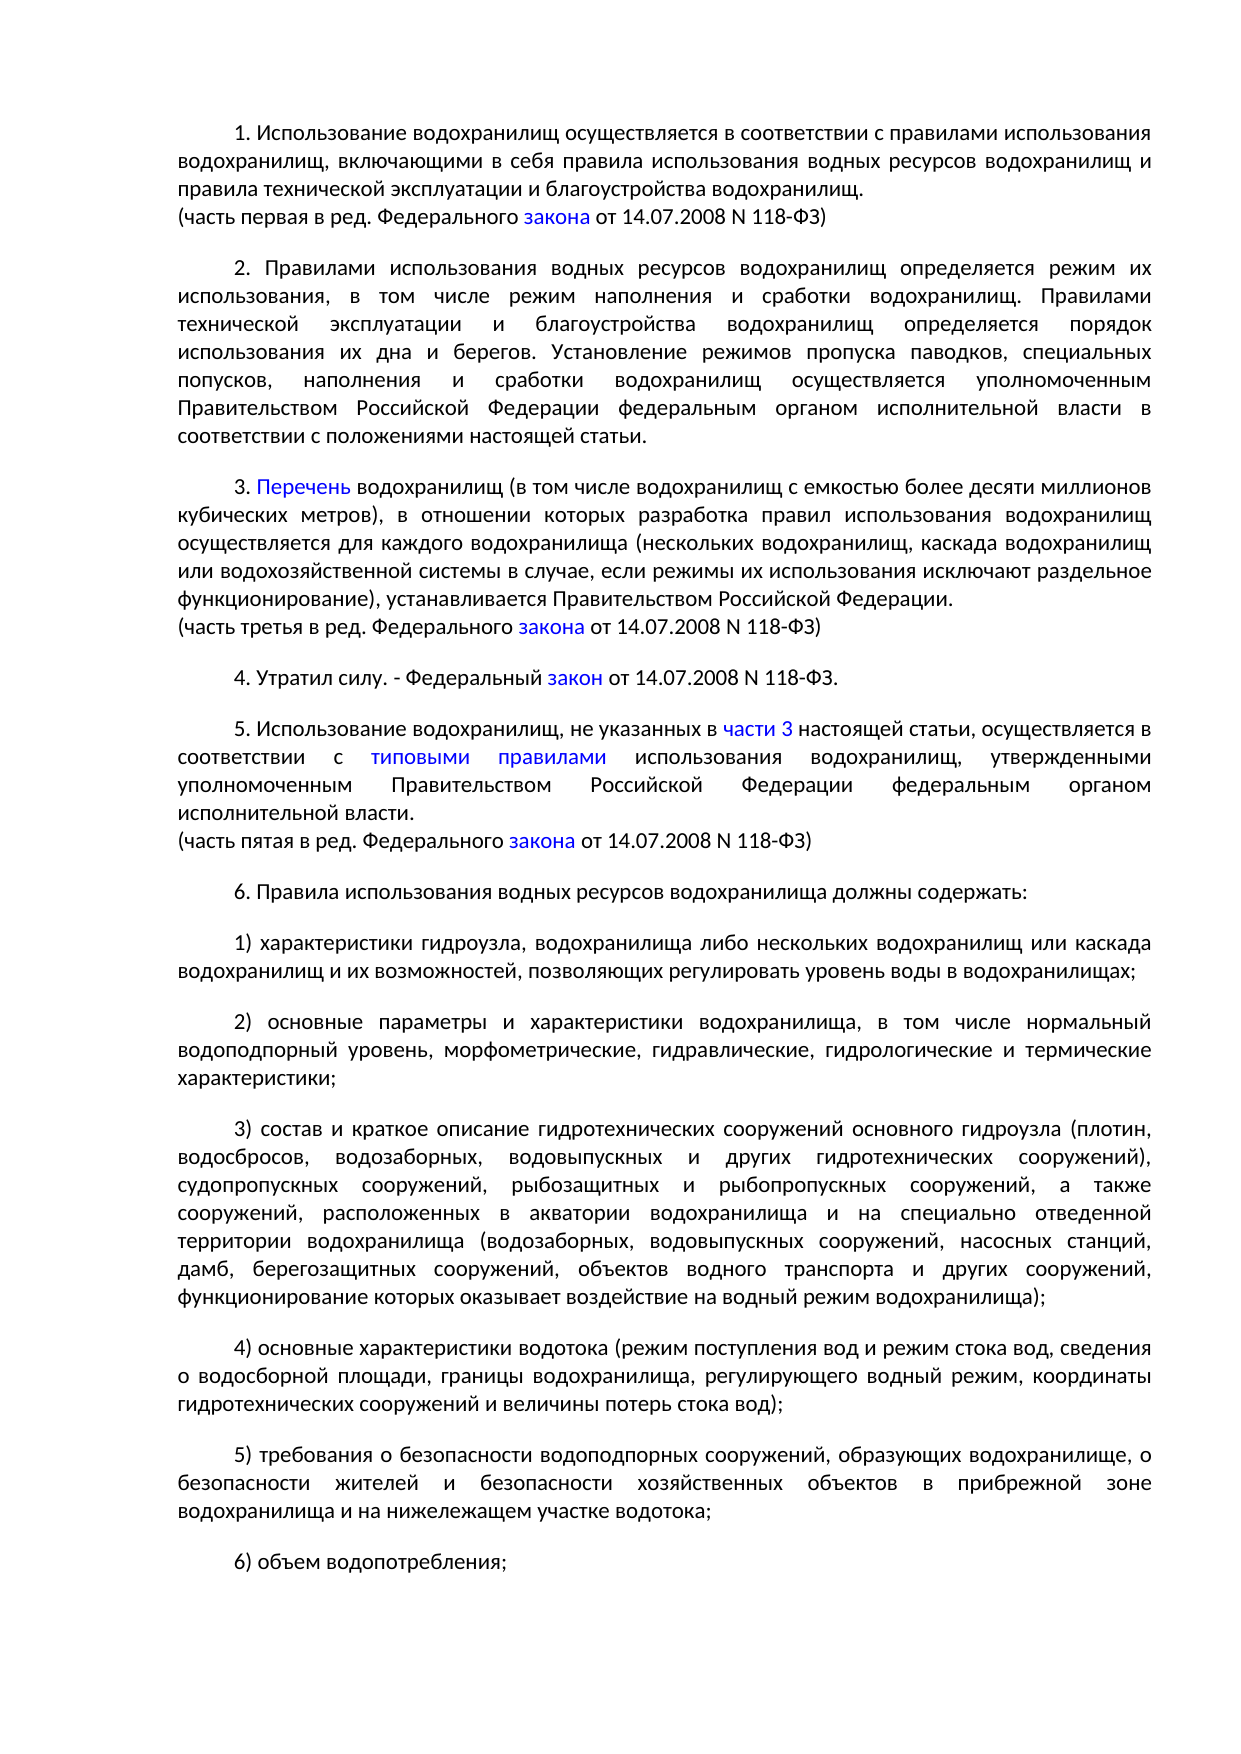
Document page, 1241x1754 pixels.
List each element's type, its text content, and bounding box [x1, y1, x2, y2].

text 2) основные параметры и характеристики водохранилища, в том числе нормальный водоподпорный уровень, морфометрические, гидравлические, гидрологические и термические характеристики; [177, 1007, 1152, 1091]
text 6. Правила использования водных ресурсов водохранилища должны содержать: [177, 877, 1152, 905]
text 5) требования о безопасности водоподпорных сооружений, образующих водохранилище, о безопасности жителей и безопасности хозяйственных объектов в прибрежной зоне водохранилища и на нижележащем участке водотока; [177, 1440, 1152, 1524]
text 4) основные характеристики водотока (режим поступления вод и режим стока вод, сведения о водосборной площади, границы водохранилища, регулирующего водный режим, координаты гидротехнических сооружений и величины потерь стока вод); [177, 1333, 1152, 1417]
text 6) объем водопотребления; [177, 1547, 1152, 1575]
text 1. Использование водохранилищ осуществляется в соответствии с правилами использования водохранилищ, включающими в себя правила использования водных ресурсов водохранилищ и правила технической эксплуатации и благоустройства водохранилищ. [177, 118, 1152, 202]
text 3) состав и краткое описание гидротехнических сооружений основного гидроузла (плотин, водосбросов, водозаборных, водовыпускных и других гидротехнических сооружений), судопропускных сооружений, рыбозащитных и рыбопропускных сооружений, а также сооружений, расположенных в акватории водохранилища и на специально отведенной территории водохранилища (водозаборных, водовыпускных сооружений, насосных станций, дамб, берегозащитных сооружений, объектов водного транспорта и других сооружений, функционирование которых оказывает воздействие на водный режим водохранилища); [177, 1114, 1152, 1310]
text 2. Правилами использования водных ресурсов водохранилищ определяется режим их использования, в том числе режим наполнения и сработки водохранилищ. Правилами технической эксплуатации и благоустройства водохранилищ определяется порядок использования их дна и берегов. Установление режимов пропуска паводков, специальных попусков, наполнения и сработки водохранилищ осуществляется уполномоченным Правительством Российской Федерации федеральным органом исполнительной власти в соответствии с положениями настоящей статьи. [177, 253, 1152, 449]
text (часть пятая в ред. Федерального закона от 14.07.2008 N 118-ФЗ) [177, 826, 1152, 854]
text (часть первая в ред. Федерального закона от 14.07.2008 N 118-ФЗ) [177, 202, 1152, 230]
text 3. Перечень водохранилищ (в том числе водохранилищ с емкостью более десяти миллионов кубических метров), в отношении которых разработка правил использования водохранилищ осуществляется для каждого водохранилища (нескольких водохранилищ, каскада водохранилищ или водохозяйственной системы в случае, если режимы их использования исключают раздельное функционирование), устанавливается Правительством Российской Федерации. [177, 472, 1152, 612]
text 5. Использование водохранилищ, не указанных в части 3 настоящей статьи, осуществляется в соответствии с типовыми правилами использования водохранилищ, утвержденными уполномоченным Правительством Российской Федерации федеральным органом исполнительной власти. [177, 714, 1152, 826]
text 4. Утратил силу. - Федеральный закон от 14.07.2008 N 118-ФЗ. [177, 663, 1152, 691]
text 1) характеристики гидроузла, водохранилища либо нескольких водохранилищ или каскада водохранилищ и их возможностей, позволяющих регулировать уровень воды в водохранилищах; [177, 928, 1152, 984]
text (часть третья в ред. Федерального закона от 14.07.2008 N 118-ФЗ) [177, 612, 1152, 640]
